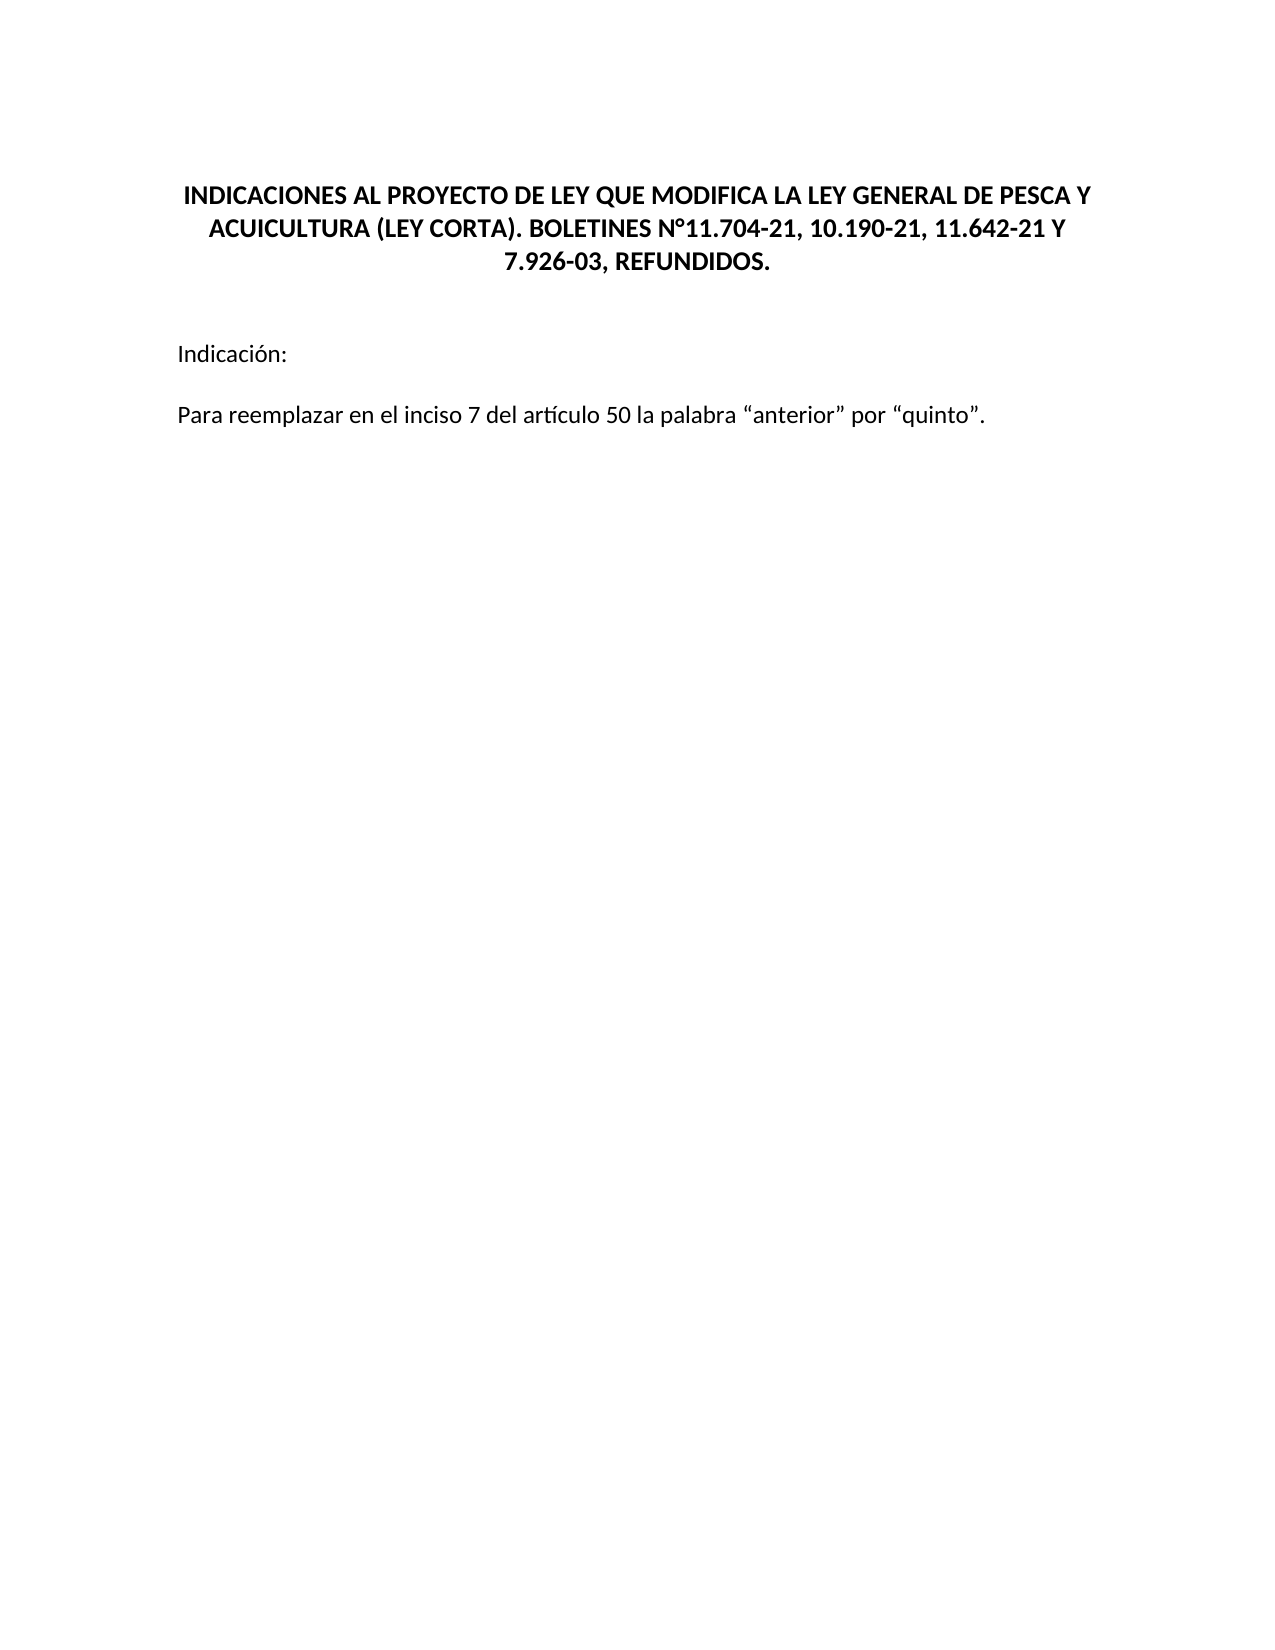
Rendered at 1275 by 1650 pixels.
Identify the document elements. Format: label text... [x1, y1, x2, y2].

text Indicación: [177, 338, 1098, 369]
text Para reemplazar en el inciso 7 del artículo 50 la palabra “anterior” por “quinto”. [177, 399, 1098, 430]
text INDICACIONES AL PROYECTO DE LEY QUE MODIFICA LA LEY GENERAL DE PESCA Y ACUICULTURA (LEY CORTA). BOLETINES N°11.704-21, 10.190-21, 11.642-21 Y 7.926-03, REFUNDIDOS. [177, 178, 1098, 277]
